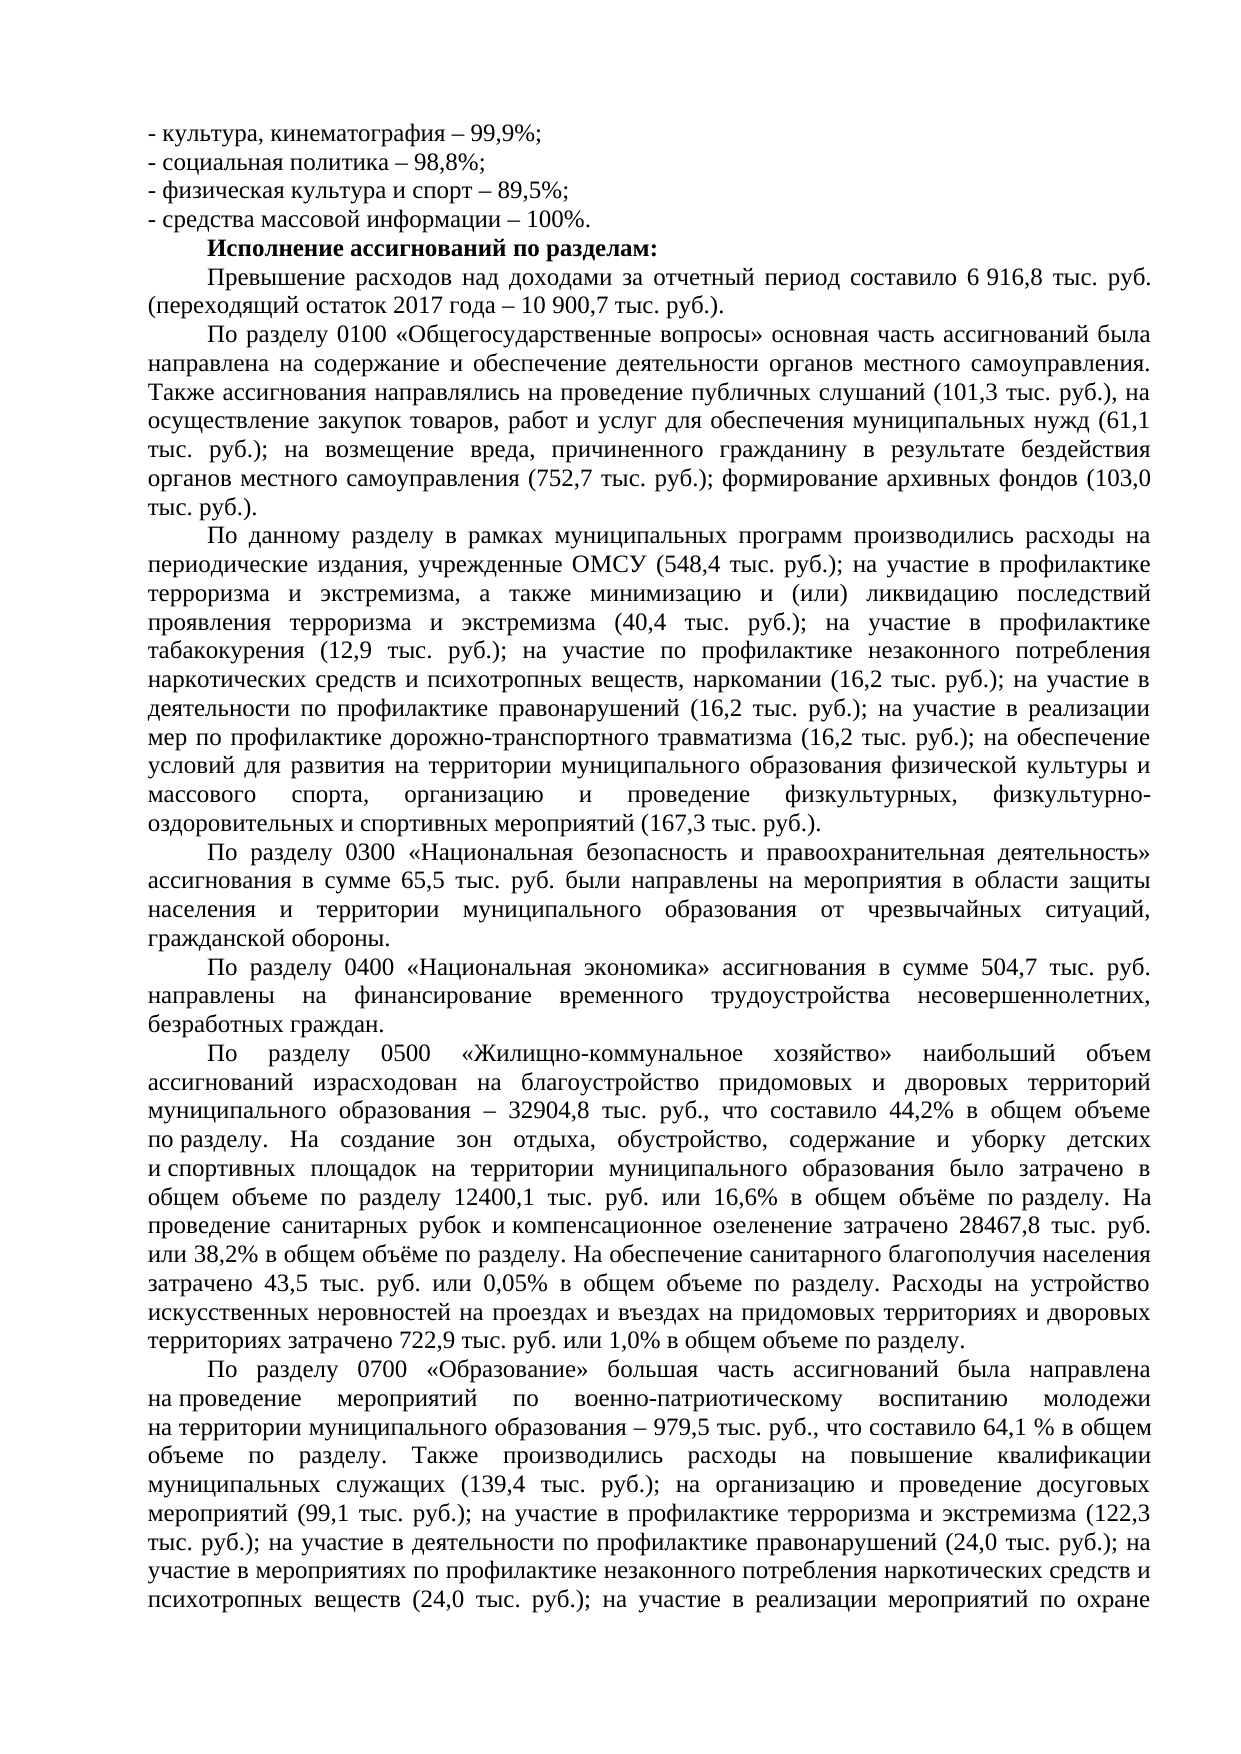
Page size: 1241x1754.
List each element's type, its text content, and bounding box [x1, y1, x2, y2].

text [148, 1354, 1152, 1613]
text - физическая культура и спорт – 89,5%; [148, 176, 1152, 204]
text - социальная политика – 98,8%; [148, 147, 1152, 176]
text Превышение расходов над доходами за отчетный период составило 6 916,8 тыс. руб. (переходящий остаток 2017 года – 10 900,7 тыс. руб.). [148, 262, 1152, 319]
text По разделу 0500 «Жилищно-коммунальное хозяйство» наибольший объем ассигнований израсходован на благоустройство придомовых и дворовых территорий муниципального образования – 32904,8 тыс. руб., что составило 44,2% в общем объеме по разделу. На создание зон отдыха, обустройство, содержание и уборку детских и спортивных площадок на территории муниципального образования было затрачено в общем объеме по разделу 12400,1 тыс. руб. или 16,6% в общем объёме по разделу. На проведение санитарных рубок и компенсационное озеленение затрачено 28467,8 тыс. руб. или 38,2% в общем объёме по разделу. На обеспечение санитарного благополучия населения затрачено 43,5 тыс. руб. или 0,05% в общем объеме по разделу. Расходы на устройство искусственных неровностей на проездах и въездах на придомовых территориях и дворовых территориях затрачено 722,9 тыс. руб. или 1,0% в общем объеме по разделу. [148, 1038, 1152, 1354]
text - средства массовой информации – 100%. [148, 204, 1152, 233]
text По разделу 0400 «Национальная экономика» ассигнования в сумме 504,7 тыс. руб. направлены на финансирование временного трудоустройства несовершеннолетних, безработных граждан. [148, 952, 1152, 1038]
text По данному разделу в рамках муниципальных программ производились расходы на периодические издания, учрежденные ОМСУ (548,4 тыс. руб.); на участие в профилактике терроризма и экстремизма, а также минимизацию и (или) ликвидацию последствий проявления терроризма и экстремизма (40,4 тыс. руб.); на участие в профилактике табакокурения (12,9 тыс. руб.); на участие по профилактике незаконного потребления наркотических средств и психотропных веществ, наркомании (16,2 тыс. руб.); на участие в деятельности по профилактике правонарушений (16,2 тыс. руб.); на участие в реализации мер по профилактике дорожно-транспортного травматизма (16,2 тыс. руб.); на обеспечение условий для развития на территории муниципального образования физической культуры и массового спорта, организацию и проведение физкультурных, физкультурно-оздоровительных и спортивных мероприятий (167,3 тыс. руб.). [148, 521, 1152, 837]
text - культура, кинематография – 99,9%; [148, 118, 1152, 147]
text По разделу 0300 «Национальная безопасность и правоохранительная деятельность» ассигнования в сумме 65,5 тыс. руб. были направлены на мероприятия в области защиты населения и территории муниципального образования от чрезвычайных ситуаций, гражданской обороны. [148, 837, 1152, 952]
text По разделу 0100 «Общегосударственные вопросы» основная часть ассигнований была направлена на содержание и обеспечение деятельности органов местного самоуправления. Также ассигнования направлялись на проведение публичных слушаний (101,3 тыс. руб.), на осуществление закупок товаров, работ и услуг для обеспечения муниципальных нужд (61,1 тыс. руб.); на возмещение вреда, причиненного гражданину в результате бездействия органов местного самоуправления (752,7 тыс. руб.); формирование архивных фондов (103,0 тыс. руб.). [148, 319, 1152, 521]
text Исполнение ассигнований по разделам: [148, 233, 1152, 262]
